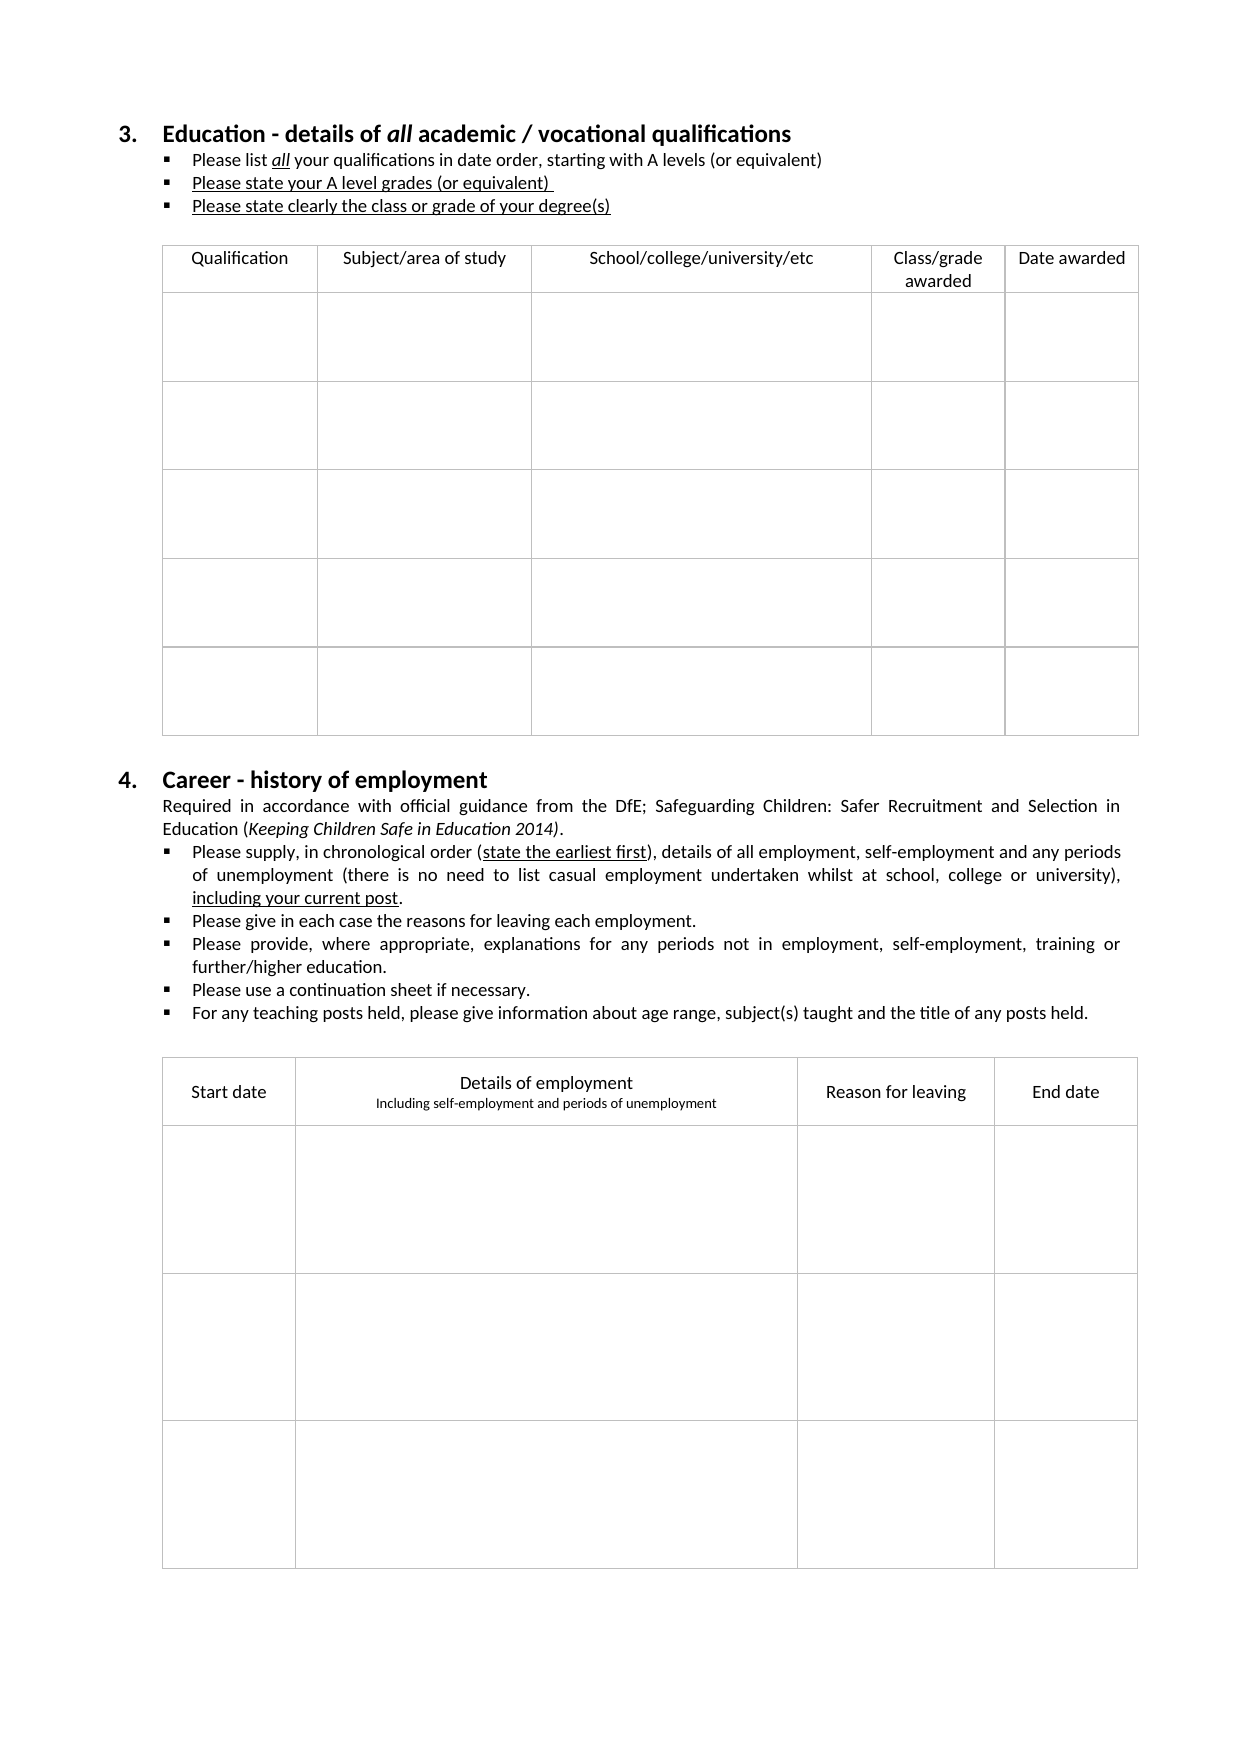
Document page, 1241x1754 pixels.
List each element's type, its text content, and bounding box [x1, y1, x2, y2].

table_header Details of employment Including self-employment and periods of unemployment [296, 1058, 797, 1125]
list For any teaching posts held, please give information about age range, subject(s) taught and the title of any posts held. [162, 1001, 1122, 1024]
table_cell [872, 382, 1004, 469]
table_cell [532, 293, 871, 381]
table_cell [532, 470, 871, 558]
table_cell [995, 1421, 1137, 1568]
table_cell [318, 382, 531, 469]
table_cell [163, 559, 317, 646]
table_cell [318, 559, 531, 646]
table_header Reason for leaving [798, 1058, 994, 1125]
table_cell [1006, 293, 1138, 381]
table_cell [163, 293, 317, 381]
table_cell [872, 559, 1004, 646]
table_cell [163, 1421, 295, 1568]
table_header End date [995, 1058, 1137, 1125]
table_cell [995, 1126, 1137, 1272]
table_cell [163, 1274, 295, 1420]
list Please list all your qualifications in date order, starting with A levels (or equivalent) [162, 149, 1122, 172]
text 3. Education - details of all academic / vocational qualifications [118, 118, 1122, 149]
table_cell [1006, 559, 1138, 646]
table_cell [798, 1274, 994, 1420]
table_header Qualification [163, 246, 317, 292]
list Please supply, in chronological order (state the earliest first), details of all employment, self-employment and any periods of unemployment (there is no need to list casual employment undertaken whilst at school, college or university), including your current post. [162, 840, 1122, 909]
table_cell [872, 293, 1004, 381]
table_cell [872, 470, 1004, 558]
table_cell [318, 293, 531, 381]
table_cell [532, 559, 871, 646]
table_cell [296, 1274, 797, 1420]
table_cell [995, 1274, 1137, 1420]
list Please give in each case the reasons for leaving each employment. [162, 909, 1122, 932]
table_cell [163, 470, 317, 558]
table_cell [296, 1421, 797, 1568]
text Required in accordance with official guidance from the DfE; Safeguarding Children: Safer Recruitment and Selection in Education (Keeping Children Safe in Education 2014). [162, 794, 1122, 840]
table_header School/college/university/etc [532, 246, 871, 292]
table_cell [163, 648, 317, 735]
list Please use a continuation sheet if necessary. [162, 978, 1122, 1001]
table_cell [163, 1126, 295, 1272]
table_cell [1006, 382, 1138, 469]
table_header Subject/area of study [318, 246, 531, 292]
table_header Start date [163, 1058, 295, 1125]
table_header Date awarded [1006, 246, 1138, 292]
list Career - history of employment [118, 764, 1122, 794]
list Please provide, where appropriate, explanations for any periods not in employment, self-employment, training or further/higher education. [162, 932, 1122, 978]
table_cell [798, 1421, 994, 1568]
table_cell [1006, 470, 1138, 558]
table_cell [163, 382, 317, 469]
table_cell [798, 1126, 994, 1272]
table_cell [318, 648, 531, 735]
table_cell [532, 648, 871, 735]
table_header Class/grade awarded [872, 246, 1004, 292]
table_cell [296, 1126, 797, 1272]
list Please state clearly the class or grade of your degree(s) [162, 194, 1122, 217]
table_cell [872, 648, 1004, 735]
table_cell [532, 382, 871, 469]
table_cell [318, 470, 531, 558]
list Please state your A level grades (or equivalent) [162, 172, 1122, 194]
table_cell [1006, 648, 1138, 735]
